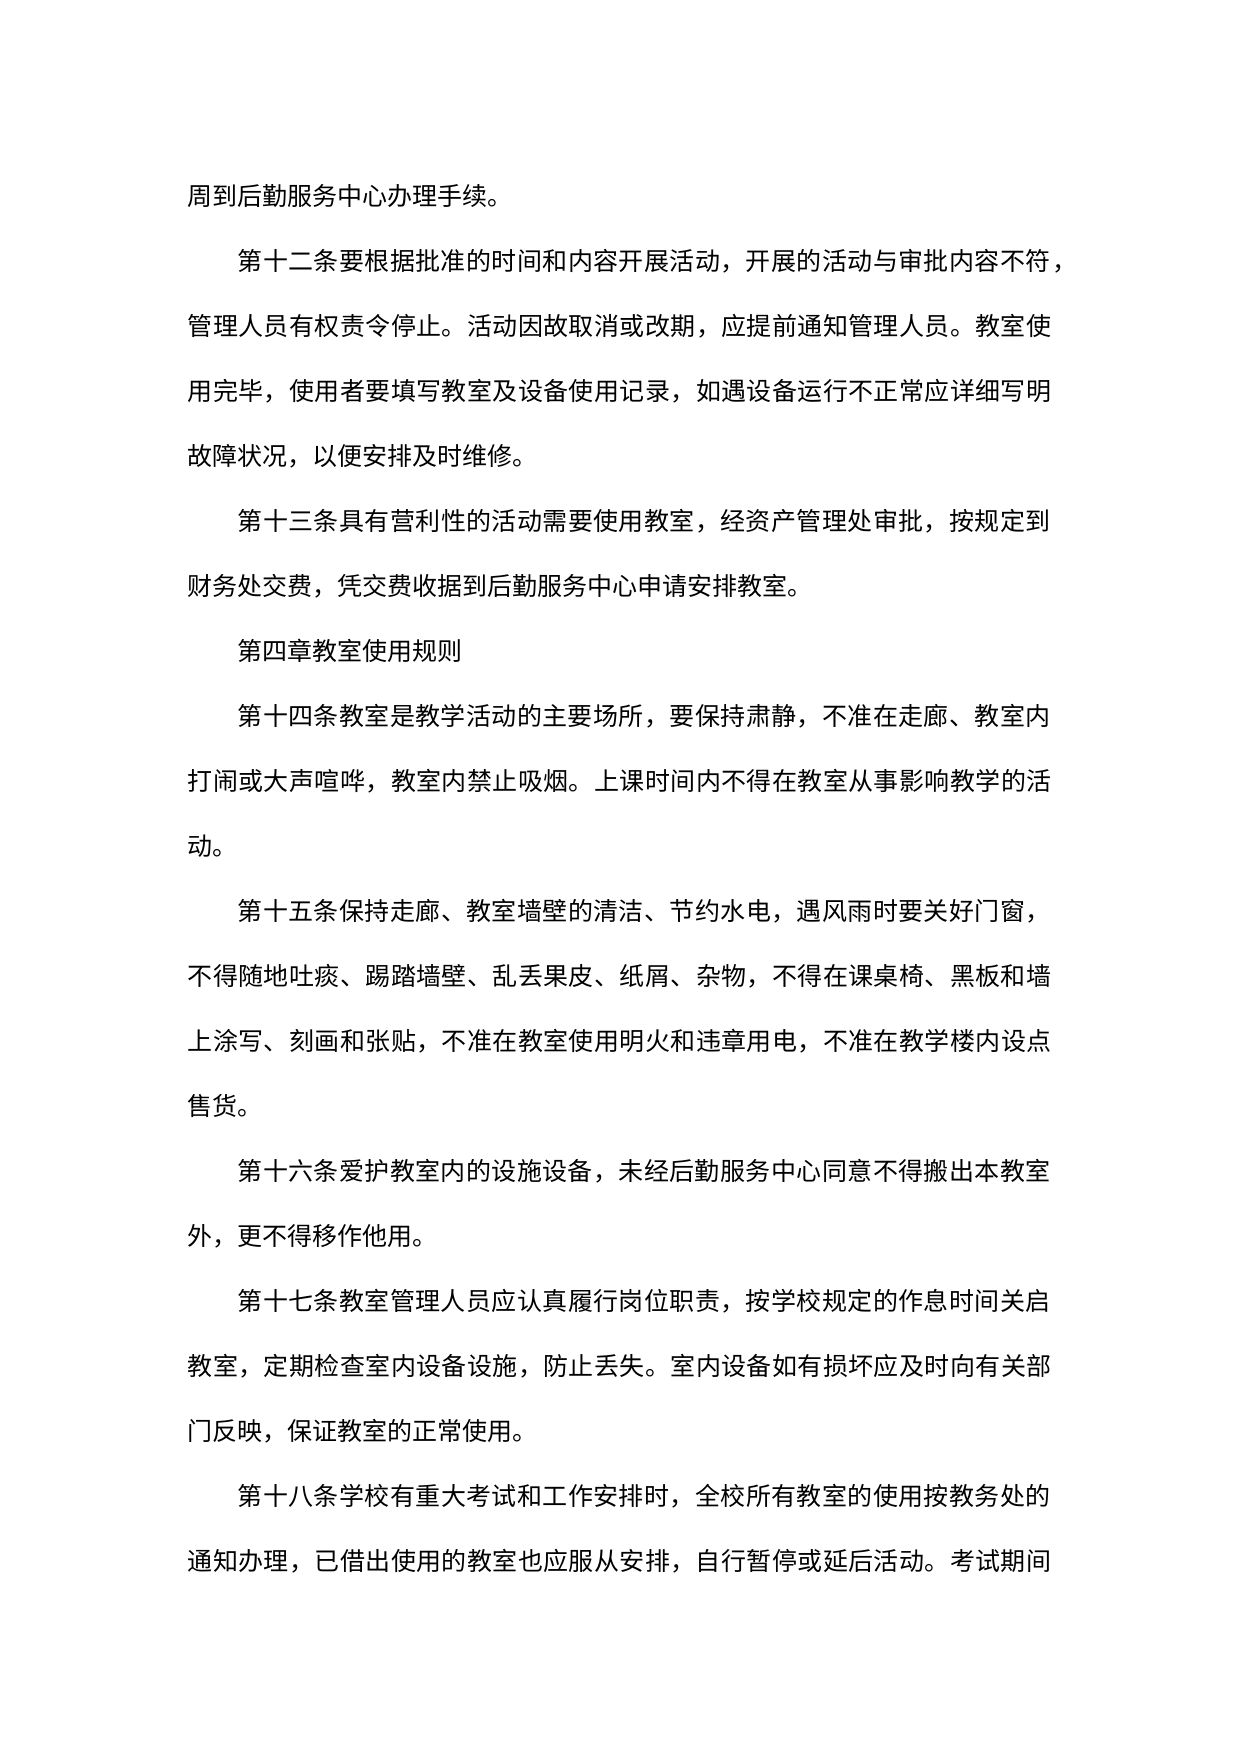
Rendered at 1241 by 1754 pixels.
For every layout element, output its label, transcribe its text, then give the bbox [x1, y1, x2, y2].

text 第四章教室使用规则 [187, 617, 1053, 682]
text 第十六条爱护教室内的设施设备，未经后勤服务中心同意不得搬出本教室外，更不得移作他用。 [187, 1137, 1053, 1267]
text 第十七条教室管理人员应认真履行岗位职责，按学校规定的作息时间关启教室，定期检查室内设备设施，防止丢失。室内设备如有损坏应及时向有关部门反映，保证教室的正常使用。 [187, 1267, 1053, 1462]
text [187, 162, 1053, 227]
text 第十二条要根据批准的时间和内容开展活动，开展的活动与审批内容不符，管理人员有权责令停止。活动因故取消或改期，应提前通知管理人员。教室使用完毕，使用者要填写教室及设备使用记录，如遇设备运行不正常应详细写明故障状况，以便安排及时维修。 [187, 227, 1053, 487]
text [187, 1462, 1053, 1592]
text 第十三条具有营利性的活动需要使用教室，经资产管理处审批，按规定到财务处交费，凭交费收据到后勤服务中心申请安排教室。 [187, 487, 1053, 617]
text 第十五条保持走廊、教室墙壁的清洁、节约水电，遇风雨时要关好门窗，不得随地吐痰、踢踏墙壁、乱丢果皮、纸屑、杂物，不得在课桌椅、黑板和墙上涂写、刻画和张贴，不准在教室使用明火和违章用电，不准在教学楼内设点售货。 [187, 877, 1053, 1137]
text 第十四条教室是教学活动的主要场所，要保持肃静，不准在走廊、教室内打闹或大声喧哗，教室内禁止吸烟。上课时间内不得在教室从事影响教学的活动。 [187, 682, 1053, 877]
